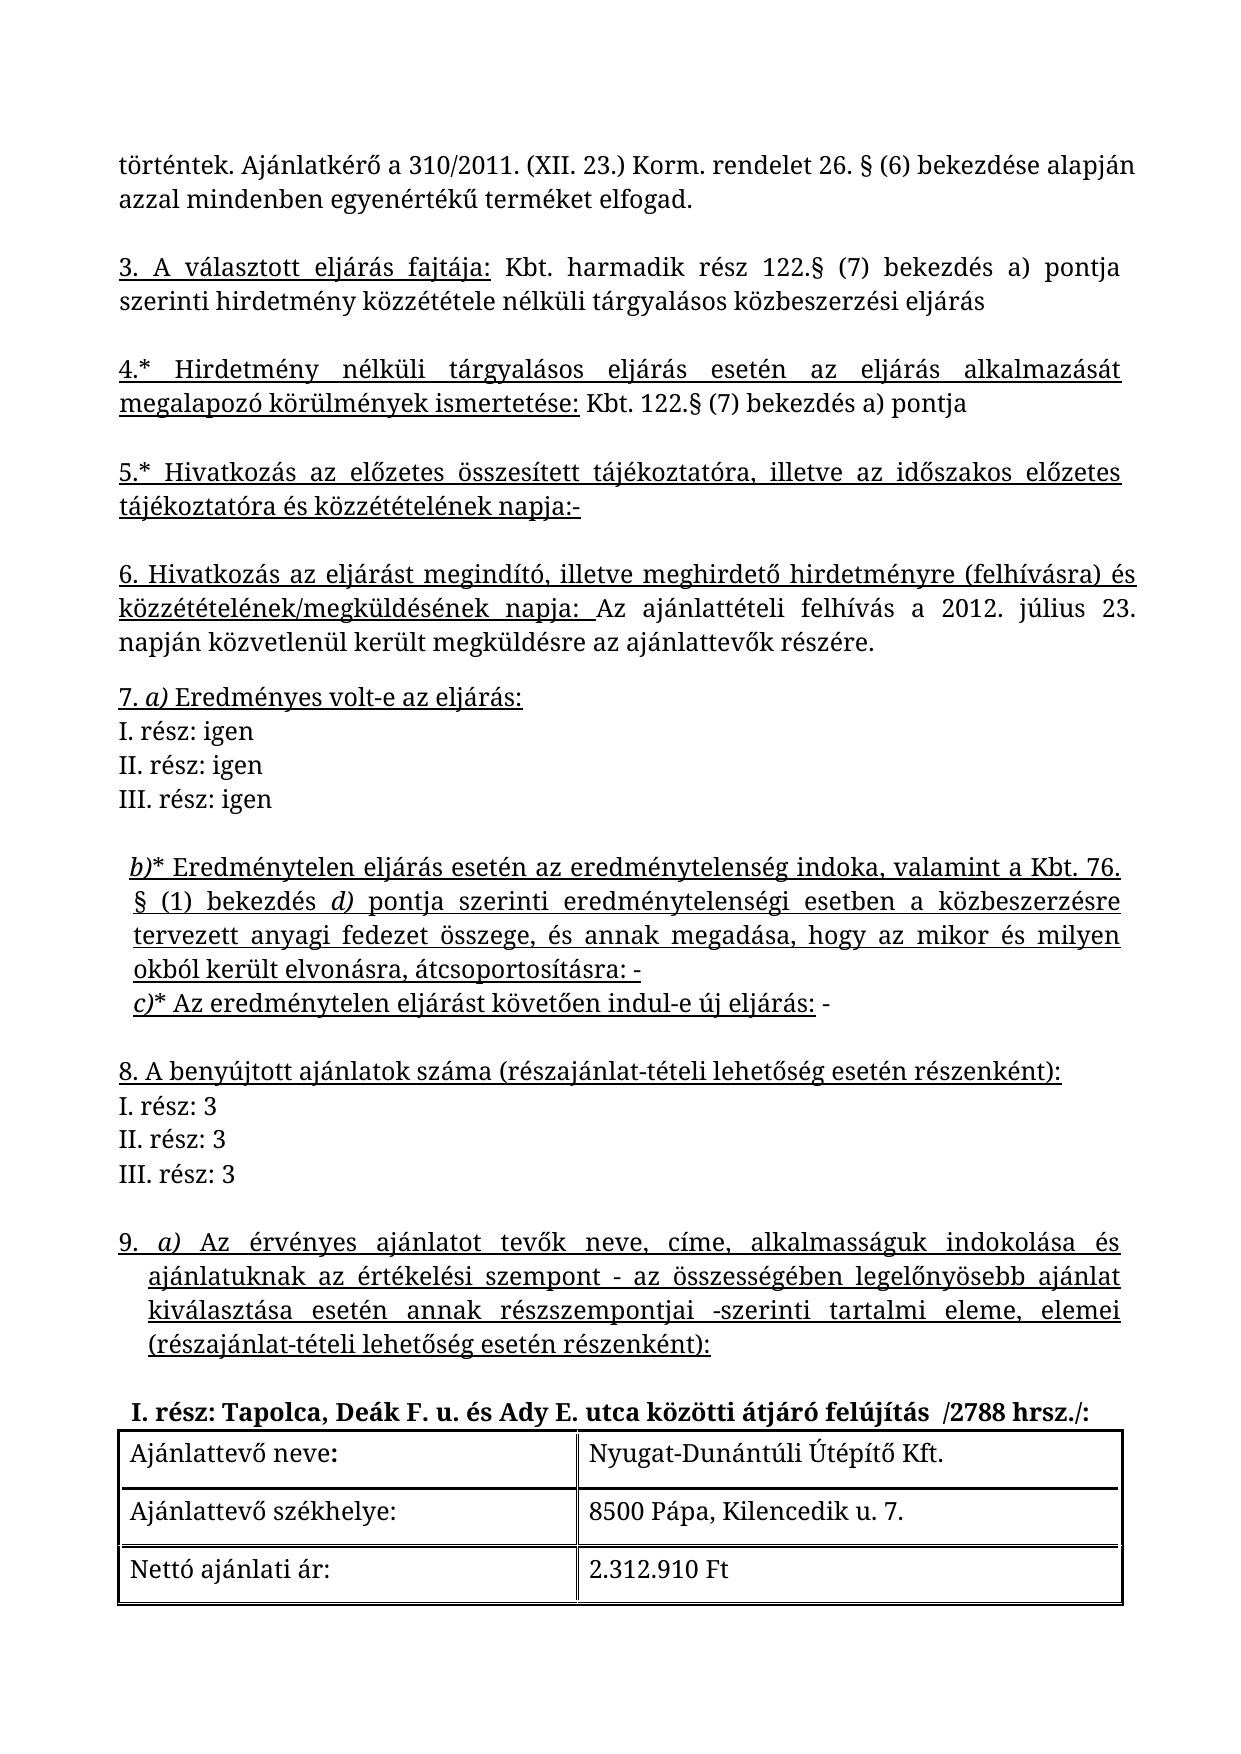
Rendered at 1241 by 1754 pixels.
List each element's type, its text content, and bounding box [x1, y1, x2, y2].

table_cell Ajánlattevő székhelye: [120, 1487, 576, 1544]
text 9. a) Az érvényes ajánlatot tevők neve, címe, alkalmasságuk indokolása és ajánlatuknak az értékelési szempont - az összességében legelőnyösebb ajánlat kiválasztása esetén annak részszempontjai -szerinti tartalmi eleme, elemei (részajánlat-tételi lehetőség esetén részenként): [118, 1224, 1121, 1253]
table_cell 2.312.910 Ft [577, 1544, 1122, 1602]
text I. rész: 3 [118, 1088, 1121, 1122]
text II. rész: igen [118, 747, 1121, 782]
text I. rész: Tapolca, Deák F. u. és Ady E. utca közötti átjáró felújítás /2788 hrsz./: [118, 1395, 1121, 1429]
table_header Ajánlattevő neve: [120, 1432, 577, 1487]
text b)* Eredménytelen eljárás esetén az eredménytelenség indoka, valamint a Kbt. 76. § (1) bekezdés d) pontja szerinti eredménytelenségi esetben a közbeszerzésre tervezett anyagi fedezet összege, és annak megadása, hogy az mikor és milyen okból került elvonásra, átcsoportosításra: - [129, 880, 1121, 986]
text 6. Hivatkozás az eljárást megindító, illetve meghirdető hirdetményre (felhívásra) és közzétételének/megküldésének napja: Az ajánlattételi felhívás a 2012. július 23. napján közvetlenül került megküldésre az ajánlattevők részére. [118, 586, 1137, 658]
text II. rész: 3 [118, 1122, 1121, 1156]
text I. rész: igen [118, 713, 1121, 747]
text 4.* Hirdetmény nélküli tárgyalásos eljárás esetén az eljárás alkalmazását megalapozó körülmények ismertetése: Kbt. 122.§ (7) bekezdés a) pontja [118, 382, 1121, 420]
text III. rész: igen [118, 782, 1121, 816]
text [118, 148, 1137, 216]
text 7. a) Eredményes volt-e az eljárás: [118, 679, 1121, 713]
table_cell Nettó ajánlati ár: [118, 1544, 577, 1602]
text 3. A választott eljárás fajtája: Kbt. harmadik rész 122.§ (7) bekezdés a) pontja szerinti hirdetmény közzététele nélküli tárgyalásos közbeszerzési eljárás [118, 250, 1121, 318]
table_cell 8500 Pápa, Kilencedik u. 7. [579, 1487, 1121, 1544]
text III. rész: 3 [118, 1156, 1121, 1190]
text 5.* Hivatkozás az előzetes összesített tájékoztatóra, illetve az időszakos előzetes tájékoztatóra és közzétételének napja:- [118, 454, 1121, 483]
table_header Nyugat-Dunántúli Útépítő Kft. [577, 1430, 1121, 1487]
text 8. A benyújtott ajánlatok száma (részajánlat-tételi lehetőség esetén részenként): [118, 1054, 1121, 1088]
text 9. a) Az érvényes ajánlatot tevők neve, címe, alkalmasságuk indokolása és ajánlatuknak az értékelési szempont - az összességében legelőnyösebb ajánlat kiválasztása esetén annak részszempontjai -szerinti tartalmi eleme, elemei (részajánlat-tételi lehetőség esetén részenként): [118, 1255, 1121, 1361]
text 6. Hivatkozás az eljárást megindító, illetve meghirdető hirdetményre (felhívásra) és közzétételének/megküldésének napja: Az ajánlattételi felhívás a 2012. július 23. napján közvetlenül került megküldésre az ajánlattevők részére. [118, 556, 1137, 585]
text c)* Az eredménytelen eljárást követően indul-e új eljárás: - [119, 986, 1121, 1020]
text 4.* Hirdetmény nélküli tárgyalásos eljárás esetén az eljárás alkalmazását megalapozó körülmények ismertetése: Kbt. 122.§ (7) bekezdés a) pontja [118, 352, 1121, 381]
text 5.* Hivatkozás az előzetes összesített tájékoztatóra, illetve az időszakos előzetes tájékoztatóra és közzétételének napja:- [118, 484, 1121, 522]
text b)* Eredménytelen eljárás esetén az eredménytelenség indoka, valamint a Kbt. 76. § (1) bekezdés d) pontja szerinti eredménytelenségi esetben a közbeszerzésre tervezett anyagi fedezet összege, és annak megadása, hogy az mikor és milyen okból került elvonásra, átcsoportosításra: - [129, 850, 1121, 878]
